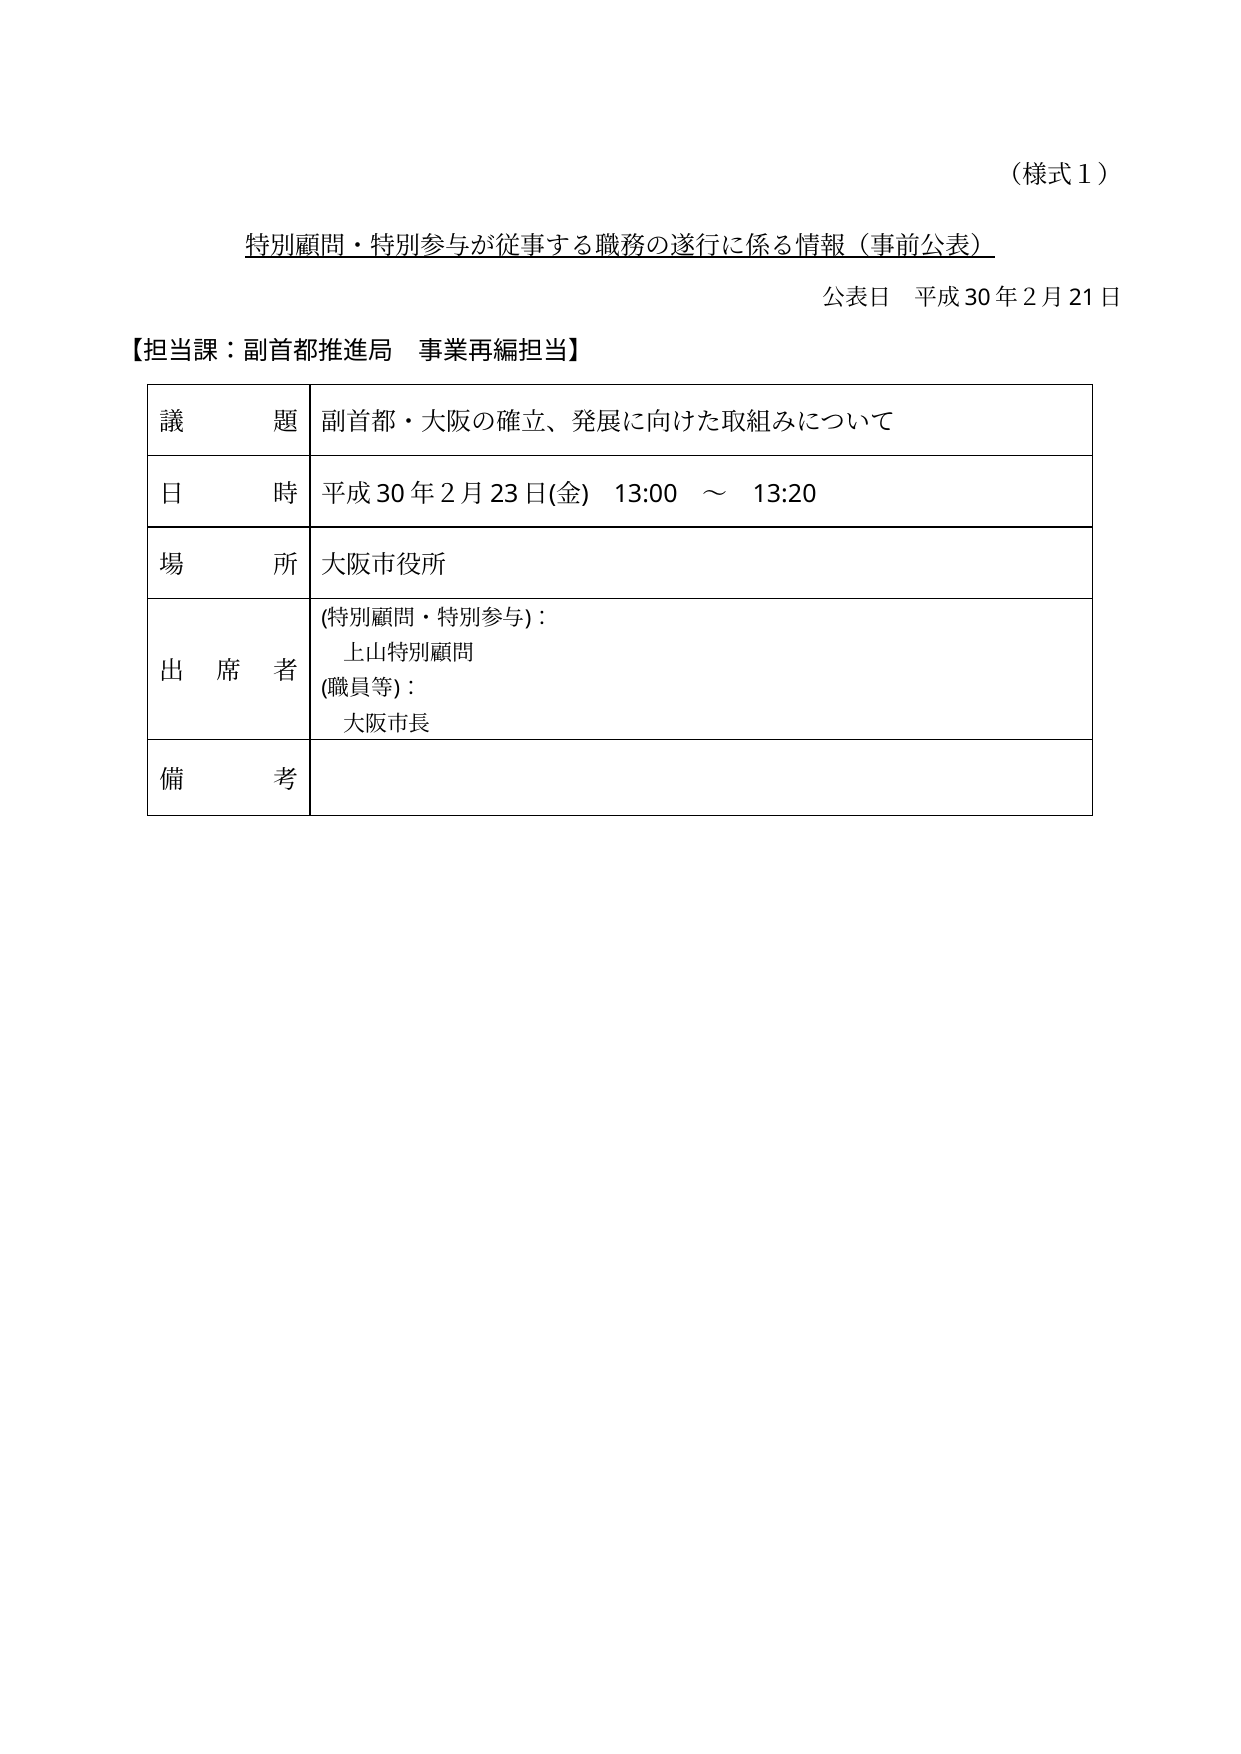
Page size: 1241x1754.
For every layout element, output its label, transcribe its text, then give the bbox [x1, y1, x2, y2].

table_header 議題 [148, 385, 309, 455]
table_cell 平成30年２月23日(金) 13:00 ～ 13:20 [311, 456, 1092, 526]
table_cell 備考 [148, 740, 309, 814]
table_cell [311, 740, 1092, 814]
table_cell 出席者 [148, 599, 309, 739]
text 特別顧問・特別参与が従事する職務の遂行に係る情報（事前公表） [118, 208, 1122, 278]
table_cell 日時 [148, 456, 309, 526]
text 公表日 平成30年２月21日 [118, 278, 1122, 314]
table_cell 大阪市役所 [311, 528, 1092, 598]
text 【担当課：副首都推進局 事業再編担当】 [118, 314, 1122, 384]
table_cell 場所 [148, 528, 309, 598]
table_cell (特別顧問・特別参与)： 上山特別顧問 (職員等)： 大阪市長 [311, 599, 1092, 739]
table_header 副首都・大阪の確立、発展に向けた取組みについて [311, 385, 1092, 455]
text （様式１） [118, 138, 1122, 208]
